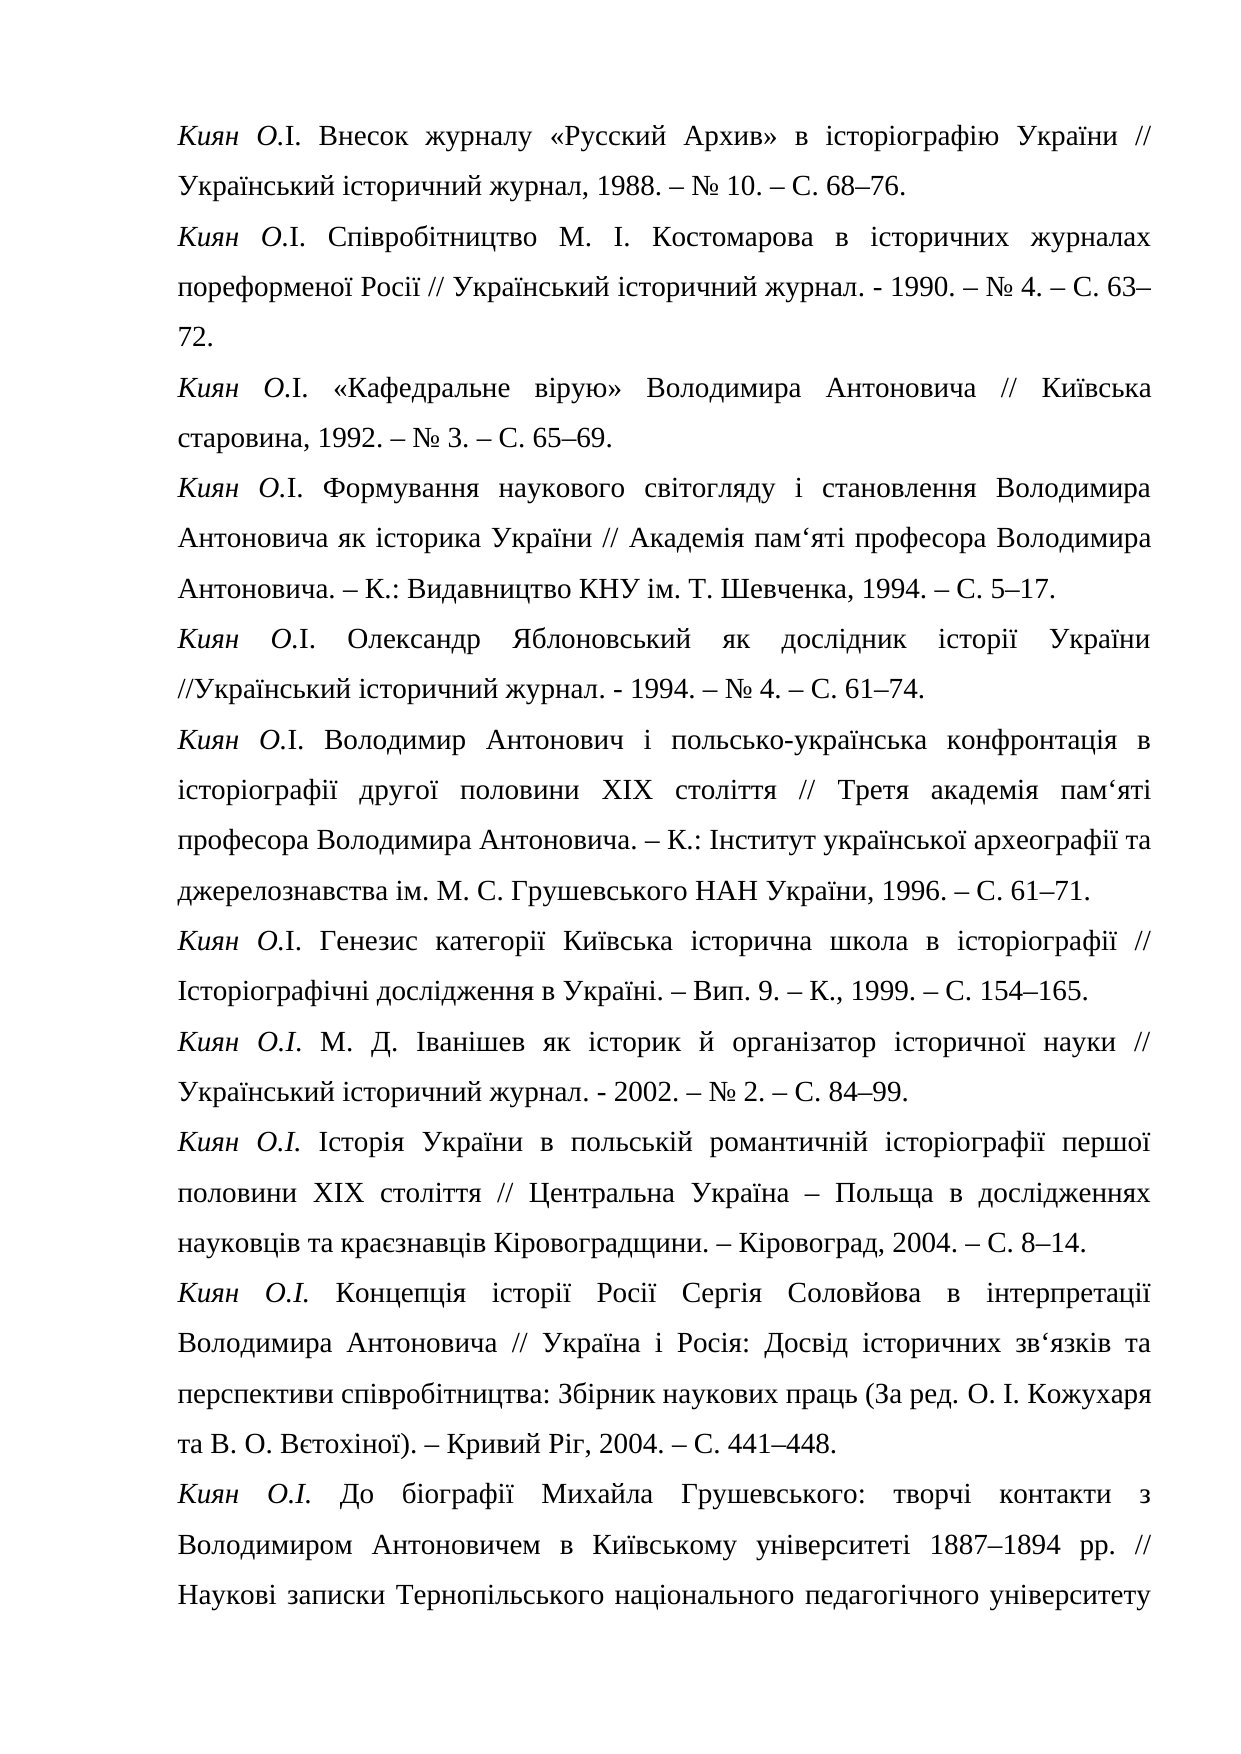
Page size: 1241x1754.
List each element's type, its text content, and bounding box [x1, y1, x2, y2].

text Киян О.І. Формування наукового світогляду і становлення Володимира Антоновича як історика України // Академія пам‘яті професора Володимира Антоновича. – К.: Видавництво КНУ ім. Т. Шевченка, 1994. – С. 5–17. [177, 470, 1152, 604]
text Киян О.І. Концепція історії Росії Сергія Соловйова в інтерпретації Володимира Антоновича // Україна і Росія: Досвід історичних зв‘язків та перспективи співробітництва: Збірник наукових праць (За ред. О. І. Кожухаря та В. О. Вєтохіної). – Кривий Ріг, 2004. – С. 441–448. [177, 1275, 1152, 1460]
text Киян О.І. Внесок журналу «Русский Архив» в історіографію України // Український історичний журнал, 1988. – № 10. – С. 68–76. [177, 118, 1152, 202]
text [177, 1477, 1152, 1611]
text Киян О.І. «Кафедральне вірую» Володимира Антоновича // Київська старовина, 1992. – № 3. – С. 65–69. [177, 370, 1152, 453]
text Киян О.І. Історія України в польській романтичній історіографії першої половини ХІХ століття // Центральна Україна – Польща в дослідженнях науковців та краєзнавців Кіровоградщини. – Кіровоград, 2004. – С. 8–14. [177, 1124, 1152, 1258]
text Киян О.І. Володимир Антонович і польсько-українська конфронтація в історіографії другої половини ХІХ століття // Третя академія пам‘яті професора Володимира Антоновича. – К.: Інститут української археографії та джерелознавства ім. М. С. Грушевського НАН України, 1996. – С. 61–71. [177, 722, 1152, 906]
text Киян О.І. М. Д. Іванішев як історик й організатор історичної науки // Український історичний журнал. - 2002. – № 2. – С. 84–99. [177, 1024, 1152, 1108]
text Киян О.І. Олександр Яблоновський як дослідник історії України //Український історичний журнал. - 1994. – № 4. – С. 61–74. [177, 621, 1152, 705]
text Киян О.І. Співробітництво М. І. Костомарова в історичних журналах пореформеної Росії // Український історичний журнал. - 1990. – № 4. – С. 63–72. [177, 219, 1152, 353]
text Киян О.І. Генезис категорії Київська історична школа в історіографії // Історіографічні дослідження в Україні. – Вип. 9. – К., 1999. – С. 154–165. [177, 923, 1152, 1007]
